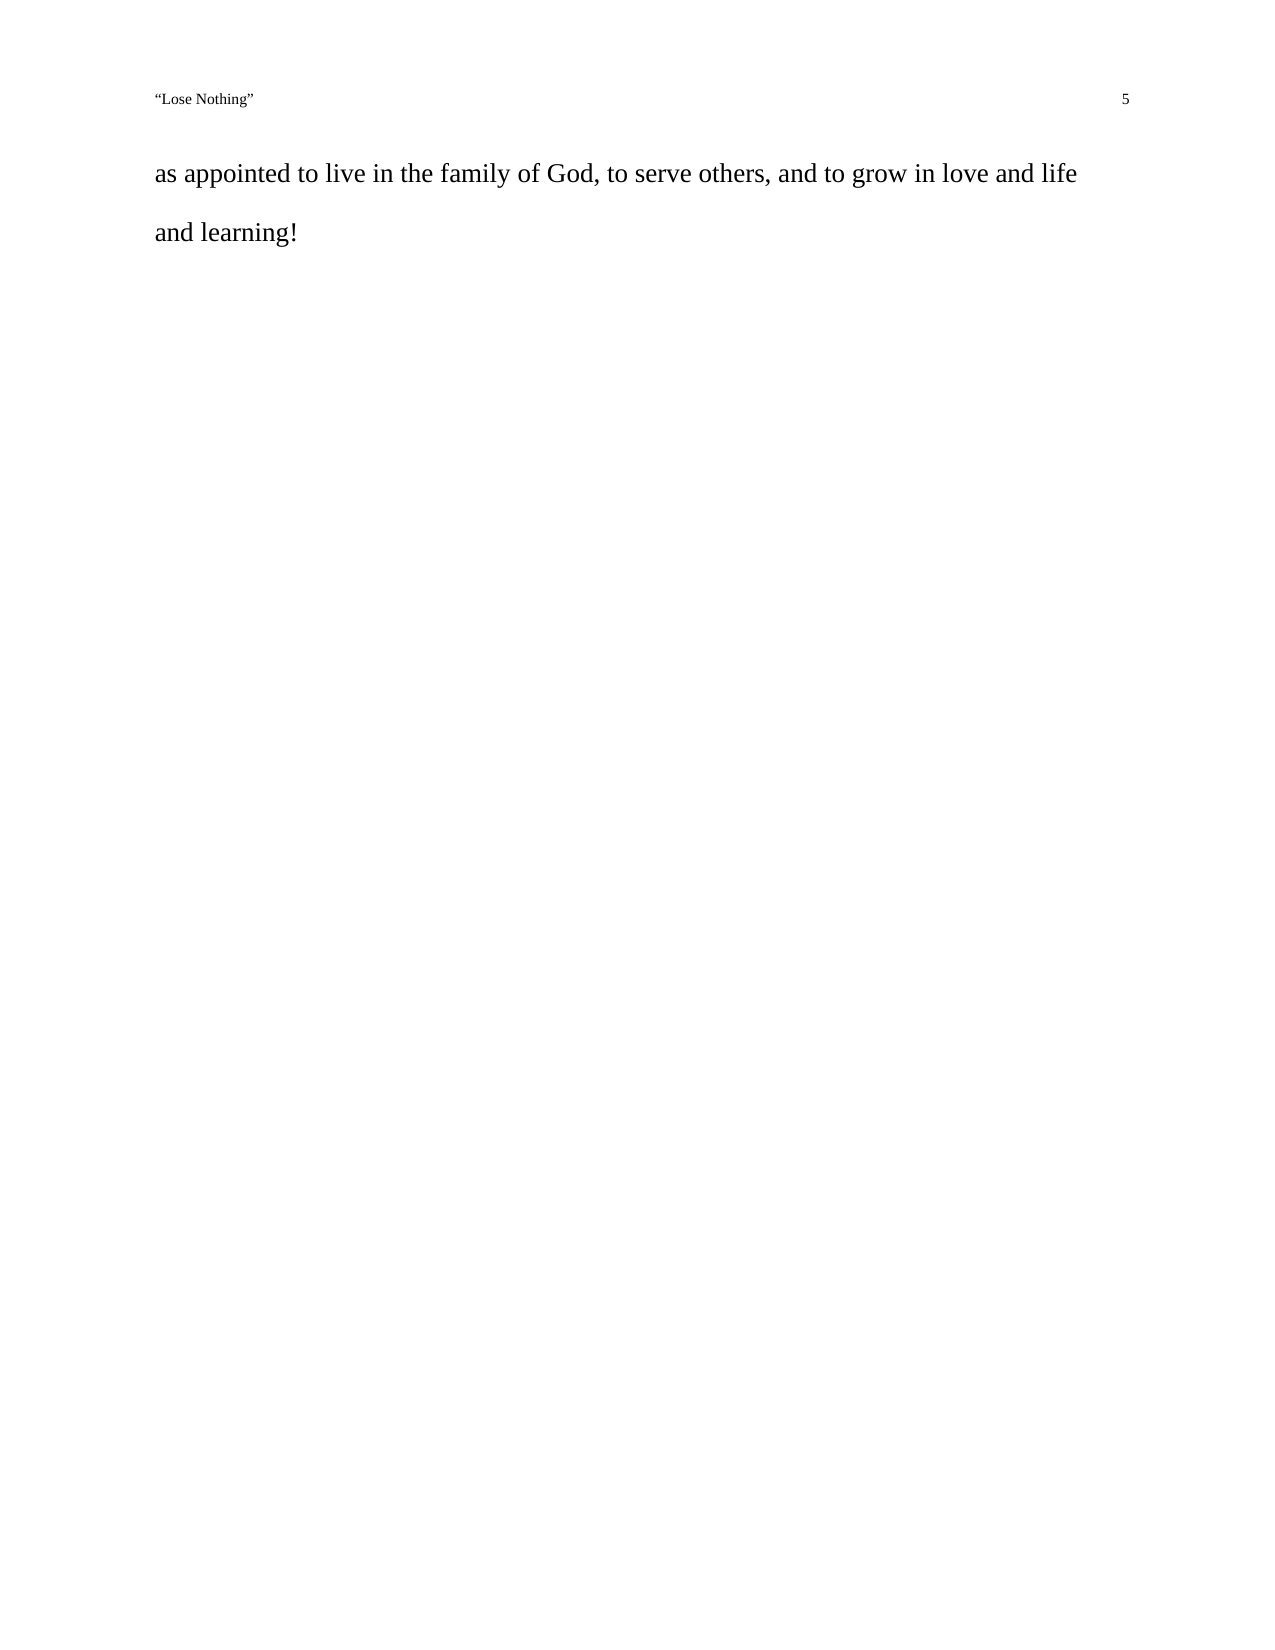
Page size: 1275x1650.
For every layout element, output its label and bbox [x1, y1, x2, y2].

text [154, 157, 1123, 247]
